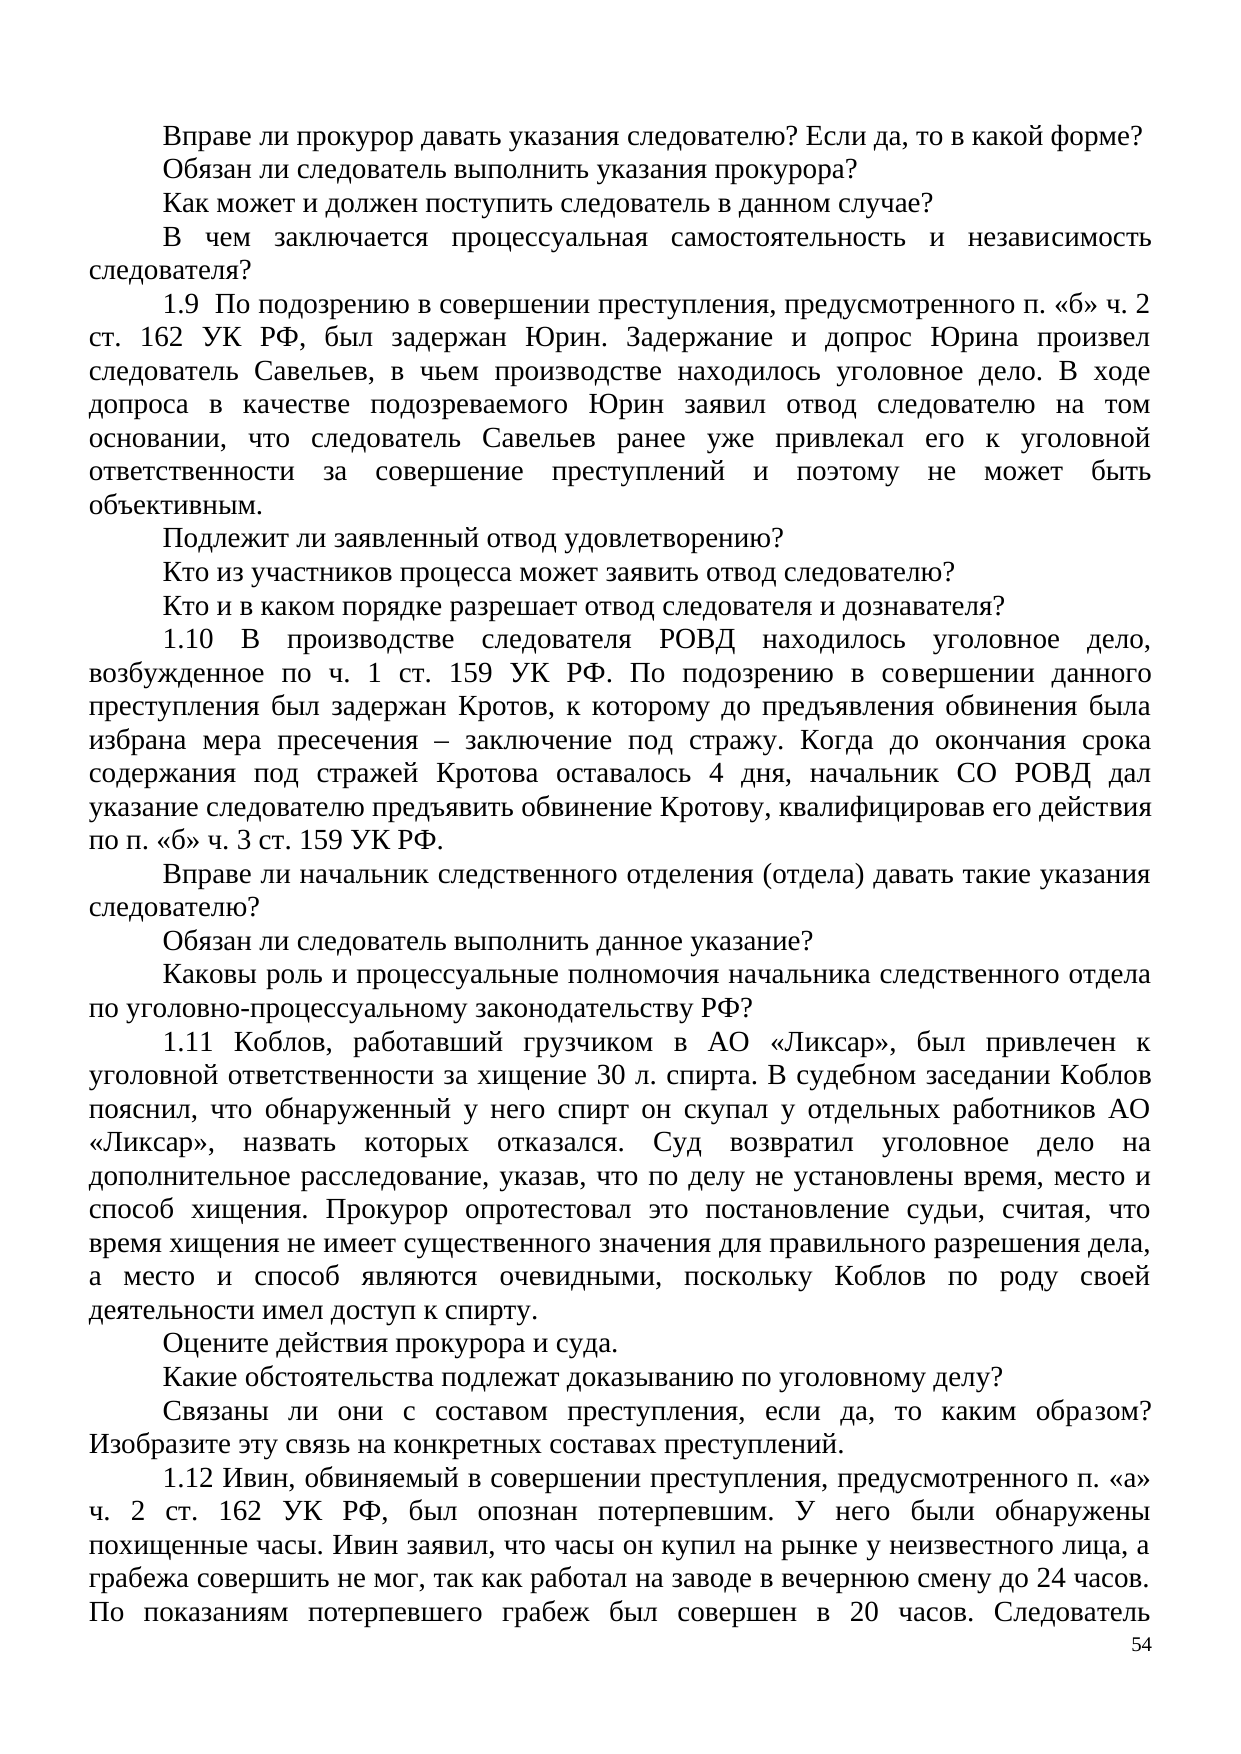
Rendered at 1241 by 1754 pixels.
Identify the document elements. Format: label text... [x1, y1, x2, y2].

text Какие обстоятельства подлежат доказыванию по уголовному делу? [88, 1359, 1152, 1393]
text Кто и в каком порядке разрешает отвод следователя и дознавателя? [88, 588, 1152, 621]
text 1.11 Коблов, работавший грузчиком в АО «Ликсар», был привлечен к уголовной ответственности за хищение спирта. В судебном заседании Коблов пояснил, что обнаруженный у него спирт он скупал у отдельных работников АО «Ликсар», назвать которых отказался. Суд возвратил уголовное дело на дополнительное расследование, указав, что по делу не установлены время, место и способ хищения. Прокурор опротестовал это постановление судьи, считая, что время хищения не имеет существенного значения для правильного разрешения дела, а место и способ являются очевидными, поскольку Коблов по роду своей деятельности имел доступ к спирту. [88, 1024, 1152, 1326]
text Обязан ли следователь выполнить указания прокурора? [88, 152, 1152, 185]
text Подлежит ли заявленный отвод удовлетворению? [88, 521, 1152, 554]
text Как может и должен поступить следователь в данном случае? [88, 185, 1152, 219]
text Кто из участников процесса может заявить отвод следователю? [88, 554, 1152, 588]
text Связаны ли они с составом преступления, если да, то каким образом? Изобразите эту связь на конкретных составах преступлений. [88, 1393, 1152, 1460]
text 1.9 По подозрению в совершении преступления, предусмотренного п. «б» ч. 2 ст. 162 УК РФ, был задержан Юрин. Задержание и допрос Юрина произвел следователь Савельев, в чьем производстве находилось уголовное дело. В ходе допроса в качестве подозреваемого Юрин заявил отвод следователю на том основании, что следователь Савельев ранее уже привлекал его к уголовной ответственности за совершение преступлений и поэтому не может быть объективным. [88, 286, 1152, 521]
text Вправе ли начальник следственного отделения (отдела) давать такие указания следователю? [88, 856, 1152, 923]
text Каковы роль и процессуальные полномочия начальника следственного отдела по уголовно-процессуальному законодательству РФ? [88, 957, 1152, 1024]
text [88, 1460, 1152, 1627]
text Оцените действия прокурора и суда. [88, 1326, 1152, 1359]
text Вправе ли прокурор давать указания следователю? Если да, то в какой форме? [88, 118, 1152, 152]
text В чем заключается процессуальная самостоятельность и независимость следователя? [88, 219, 1152, 286]
text Обязан ли следователь выполнить данное указание? [88, 923, 1152, 957]
text 1.10 В производстве следователя РОВД находилось уголовное дело, возбужденное по ч. 1 ст. 159 УК РФ. По подозрению в совершении данного преступления был задержан Кротов, к которому до предъявления обвинения была избрана мера пресечения – заключение под стражу. Когда до окончания срока содержания под стражей Кротова оставалось 4 дня, начальник СО РОВД дал указание следователю предъявить обвинение Кротову, квалифицировав его действия по п. «б» ч. 3 ст. 159 УК РФ. [88, 621, 1152, 856]
